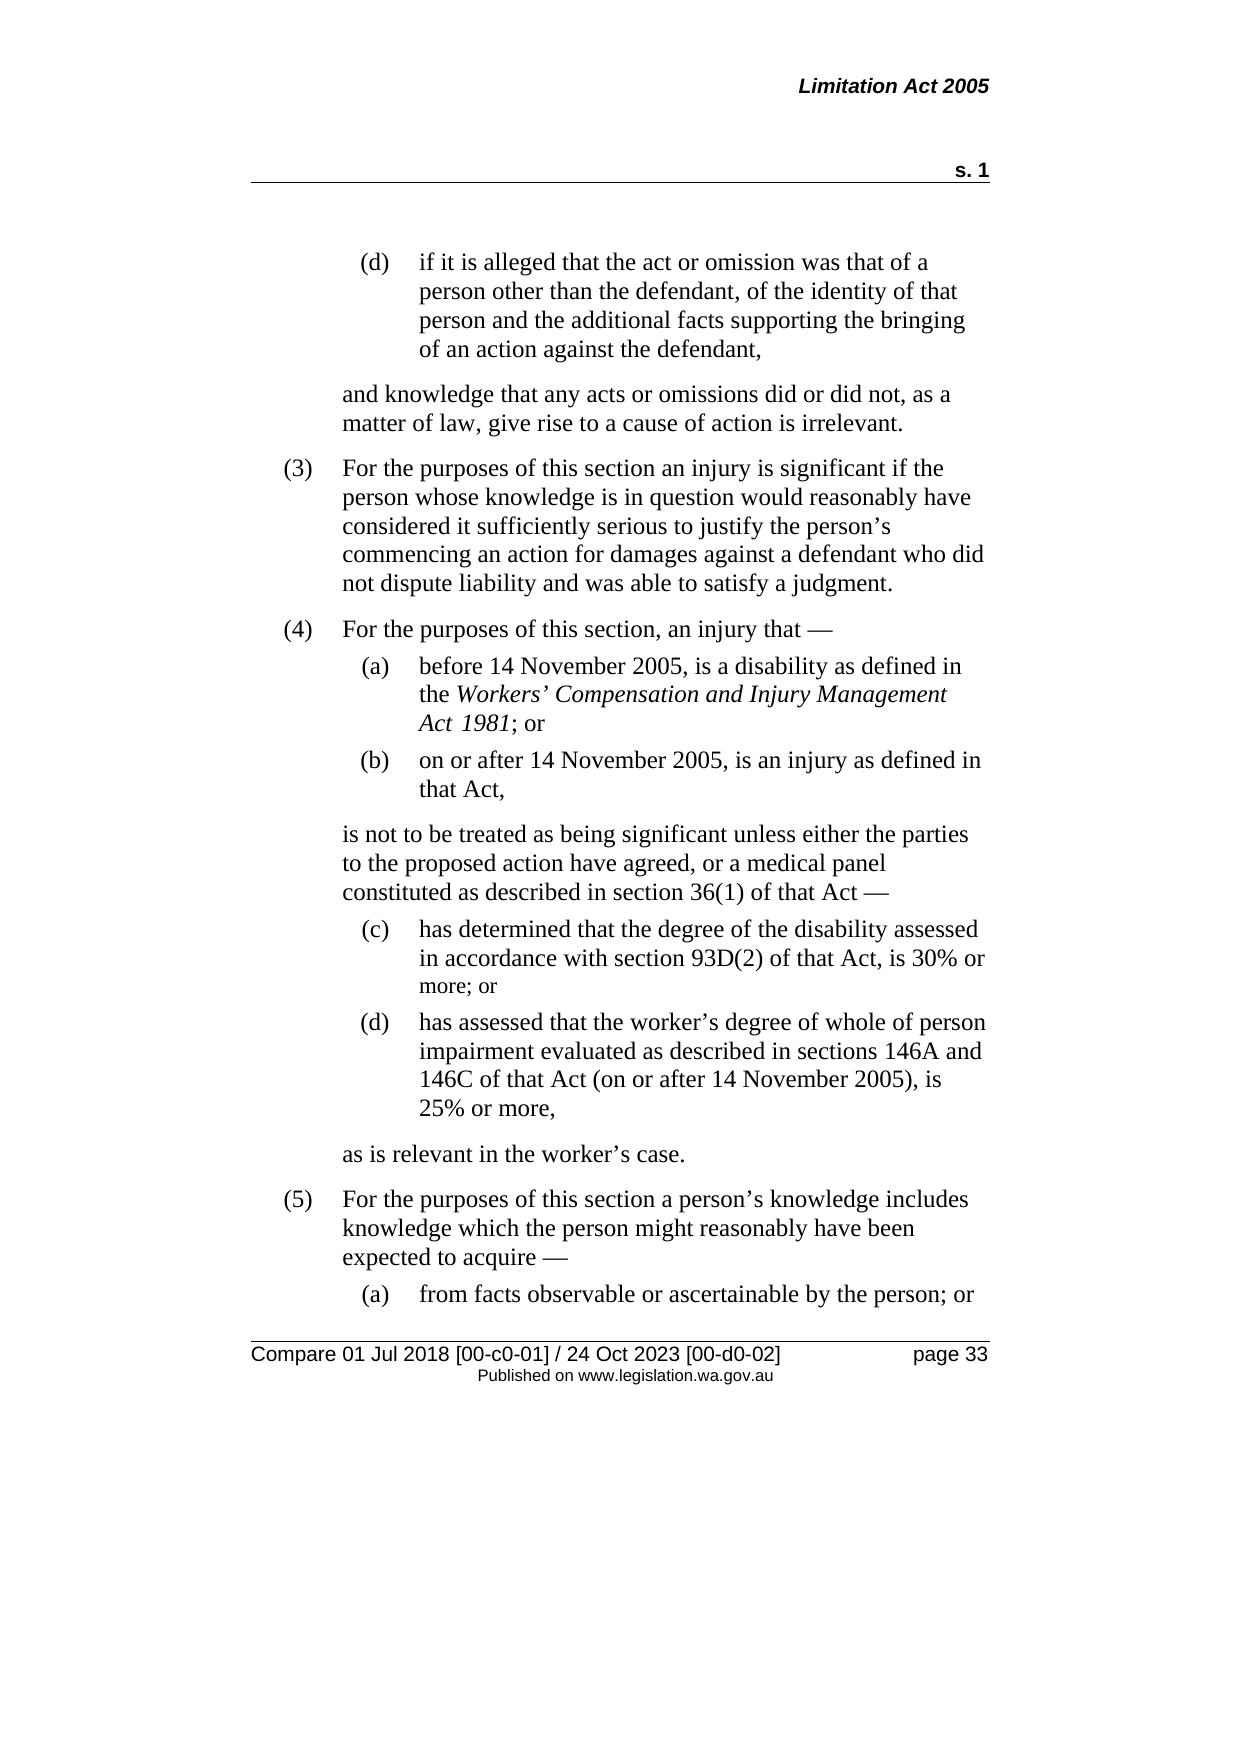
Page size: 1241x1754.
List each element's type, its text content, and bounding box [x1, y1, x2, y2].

text as is relevant in the worker’s case. [251, 1139, 990, 1167]
text (b) on or after 14 November 2005, is an injury as defined in that Act, [251, 745, 990, 803]
text (4) For the purposes of this section, an injury that — [251, 614, 990, 642]
text (d) has assessed that the worker’s degree of whole of person impairment evaluated as described in sections 146A and 146C of that Act (on or after 14 November 2005), is 25% or more, [251, 1007, 990, 1122]
text (5) For the purposes of this section a person’s knowledge includes knowledge which the person might reasonably have been expected to acquire — [251, 1184, 990, 1270]
text (a) from facts observable or ascertainable by the person; or [251, 1279, 990, 1307]
text is not to be treated as being significant unless either the parties to the proposed action have agreed, or a medical panel constituted as described in section 36(1) of that Act — [251, 819, 990, 906]
text (a) before 14 November 2005, is a disability as defined in the Workers’ Compensation and Injury Management Act 1981; or [251, 651, 990, 737]
text (3) For the purposes of this section an injury is significant if the person whose knowledge is in question would reasonably have considered it sufficiently serious to justify the person’s commencing an action for damages against a defendant who did not dispute liability and was able to satisfy a judgment. [251, 453, 990, 597]
text and knowledge that any acts or omissions did or did not, as a matter of law, give rise to a cause of action is irrelevant. [251, 379, 990, 437]
text (d) if it is alleged that the act or omission was that of a person other than the defendant, of the identity of that person and the additional facts supporting the bringing of an action against the defendant, [251, 247, 990, 362]
text (c) has determined that the degree of the disability assessed in accordance with section 93D(2) of that Act, is 30% or more; or [251, 914, 990, 999]
